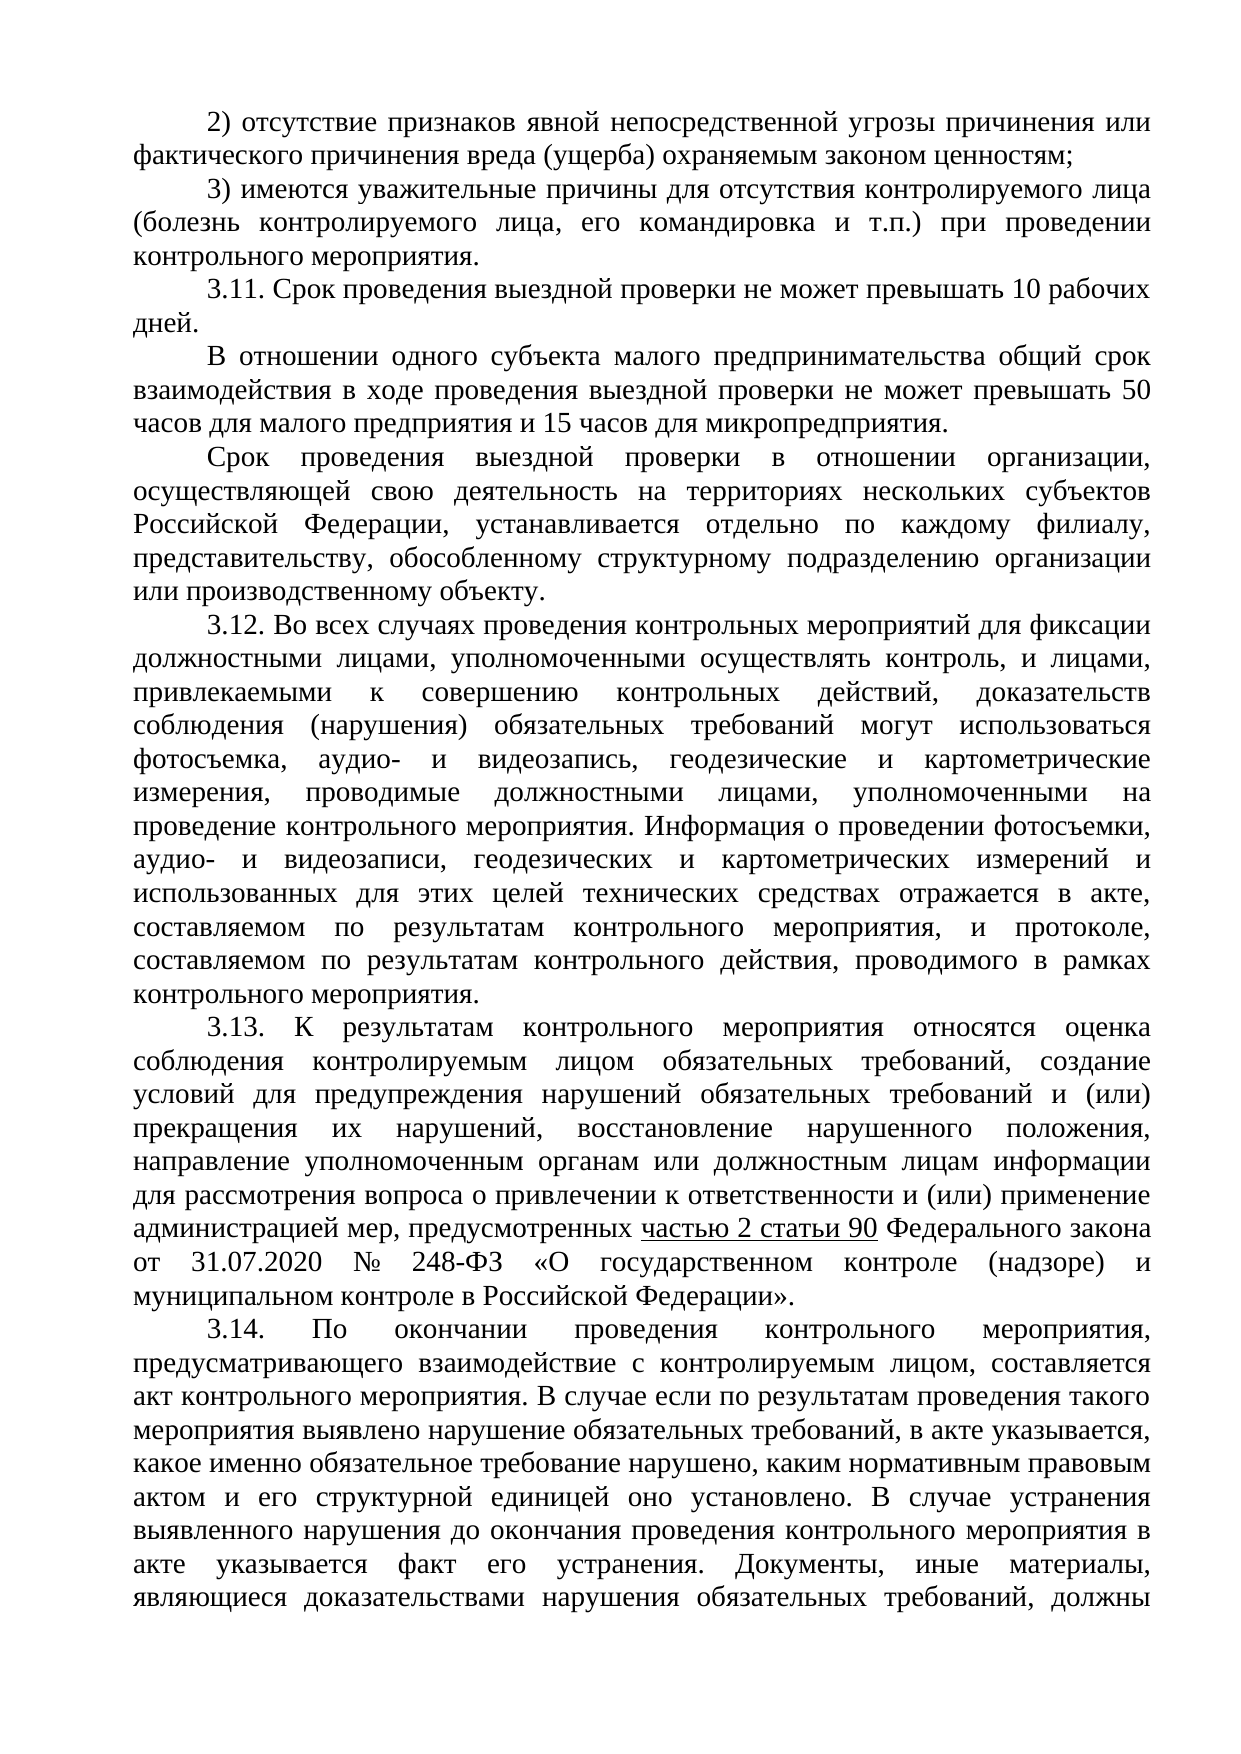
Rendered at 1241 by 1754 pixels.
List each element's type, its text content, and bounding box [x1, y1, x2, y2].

text 3.13. К результатам контрольного мероприятия относятся оценка соблюдения контролируемым лицом обязательных требований, создание условий для предупреждения нарушений обязательных требований и (или) прекращения их нарушений, восстановление нарушенного положения, направление уполномоченным органам или должностным лицам информации для рассмотрения вопроса о привлечении к ответственности и (или) применение администрацией мер, предусмотренных частью 2 статьи 90 Федерального закона от 31.07.2020 № 248-ФЗ «О государственном контроле (надзоре) и муниципальном контроле в Российской Федерации». [133, 1009, 1152, 1311]
text 3) имеются уважительные причины для отсутствия контролируемого лица (болезнь контролируемого лица, его командировка и т.п.) при проведении контрольного мероприятия. [133, 171, 1152, 271]
text 3.12. Во всех случаях проведения контрольных мероприятий для фиксации должностными лицами, уполномоченными осуществлять контроль, и лицами, привлекаемыми к совершению контрольных действий, доказательств соблюдения (нарушения) обязательных требований могут использоваться фотосъемка, аудио- и видеозапись, геодезические и картометрические измерения, проводимые должностными лицами, уполномоченными на проведение контрольного мероприятия. Информация о проведении фотосъемки, аудио- и видеозаписи, геодезических и картометрических измерений и использованных для этих целей технических средствах отражается в акте, составляемом по результатам контрольного мероприятия, и протоколе, составляемом по результатам контрольного действия, проводимого в рамках контрольного мероприятия. [133, 607, 1152, 1009]
text Срок проведения выездной проверки в отношении организации, осуществляющей свою деятельность на территориях нескольких субъектов Российской Федерации, устанавливается отдельно по каждому филиалу, представительству, обособленному структурному подразделению организации или производственному объекту. [133, 439, 1152, 607]
text 3.11. Срок проведения выездной проверки не может превышать 10 рабочих дней. [133, 271, 1152, 338]
text В отношении одного субъекта малого предпринимательства общий срок взаимодействия в ходе проведения выездной проверки не может превышать 50 часов для малого предприятия и 15 часов для микропредприятия. [133, 338, 1152, 439]
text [133, 1311, 1152, 1613]
text 2) отсутствие признаков явной непосредственной угрозы причинения или фактического причинения вреда (ущерба) охраняемым законом ценностям; [133, 104, 1152, 171]
